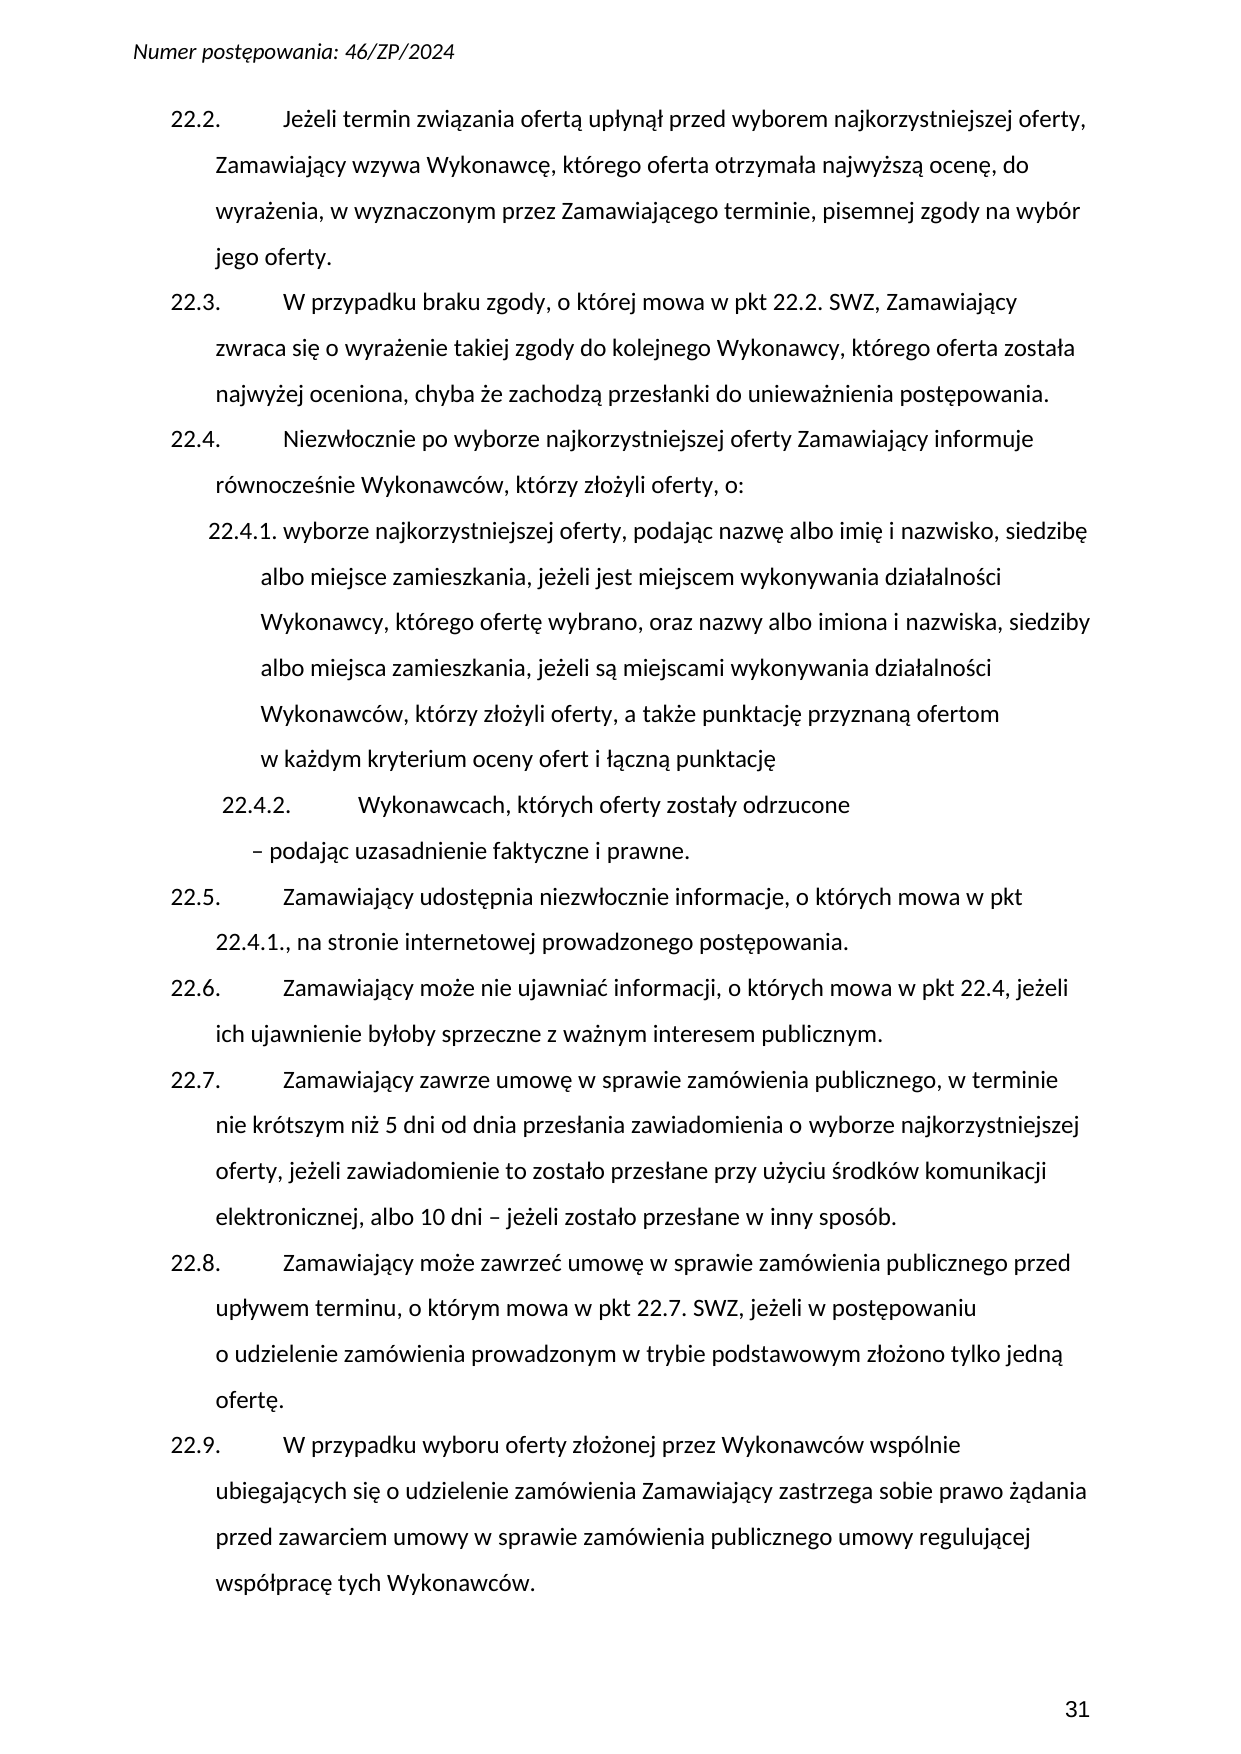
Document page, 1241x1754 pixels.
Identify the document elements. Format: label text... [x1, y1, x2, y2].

list Wykonawcach, których oferty zostały odrzucone [222, 789, 1090, 820]
list – podając uzasadnienie faktyczne i prawne. [251, 835, 1090, 866]
list Niezwłocznie po wyborze najkorzystniejszej oferty Zamawiający informuje równocześnie Wykonawców, którzy złożyli oferty, o: [170, 423, 1090, 500]
list W przypadku braku zgody, o której mowa w pkt 22.2. SWZ, Zamawiający zwraca się o wyrażenie takiej zgody do kolejnego Wykonawcy, którego oferta została najwyżej oceniona, chyba że zachodzą przesłanki do unieważnienia postępowania. [170, 286, 1090, 408]
list Zamawiający udostępnia niezwłocznie informacje, o których mowa w pkt 22.4.1., na stronie internetowej prowadzonego postępowania. [170, 881, 1090, 957]
list Zamawiający może zawrzeć umowę w sprawie zamówienia publicznego przed upływem terminu, o którym mowa w pkt 22.7. SWZ, jeżeli w postępowaniu o udzielenie zamówienia prowadzonym w trybie podstawowym złożono tylko jedną ofertę. [170, 1247, 1090, 1414]
list Zamawiający może nie ujawniać informacji, o których mowa w pkt 22.4, jeżeli ich ujawnienie byłoby sprzeczne z ważnym interesem publicznym. [170, 972, 1090, 1048]
list Zamawiający zawrze umowę w sprawie zamówienia publicznego, w terminie nie krótszym niż 5 dni od dnia przesłania zawiadomienia o wyborze najkorzystniejszej oferty, jeżeli zawiadomienie to zostało przesłane przy użyciu środków komunikacji elektronicznej, albo 10 dni – jeżeli zostało przesłane w inny sposób. [170, 1064, 1090, 1231]
list Jeżeli termin związania ofertą upłynął przed wyborem najkorzystniejszej oferty, Zamawiający wzywa Wykonawcę, którego oferta otrzymała najwyższą ocenę, do wyrażenia, w wyznaczonym przez Zamawiającego terminie, pisemnej zgody na wybór jego oferty. [170, 103, 1090, 271]
list W przypadku wyboru oferty złożonej przez Wykonawców wspólnie ubiegających się o udzielenie zamówienia Zamawiający zastrzega sobie prawo żądania przed zawarciem umowy w sprawie zamówienia publicznego umowy regulującej współpracę tych Wykonawców. [170, 1429, 1090, 1597]
list wyborze najkorzystniejszej oferty, podając nazwę albo imię i nazwisko, siedzibę albo miejsce zamieszkania, jeżeli jest miejscem wykonywania działalności Wykonawcy, którego ofertę wybrano, oraz nazwy albo imiona i nazwiska, siedziby albo miejsca zamieszkania, jeżeli są miejscami wykonywania działalności Wykonawców, którzy złożyli oferty, a także punktację przyznaną ofertom w każdym kryterium oceny ofert i łączną punktację [208, 515, 1090, 774]
